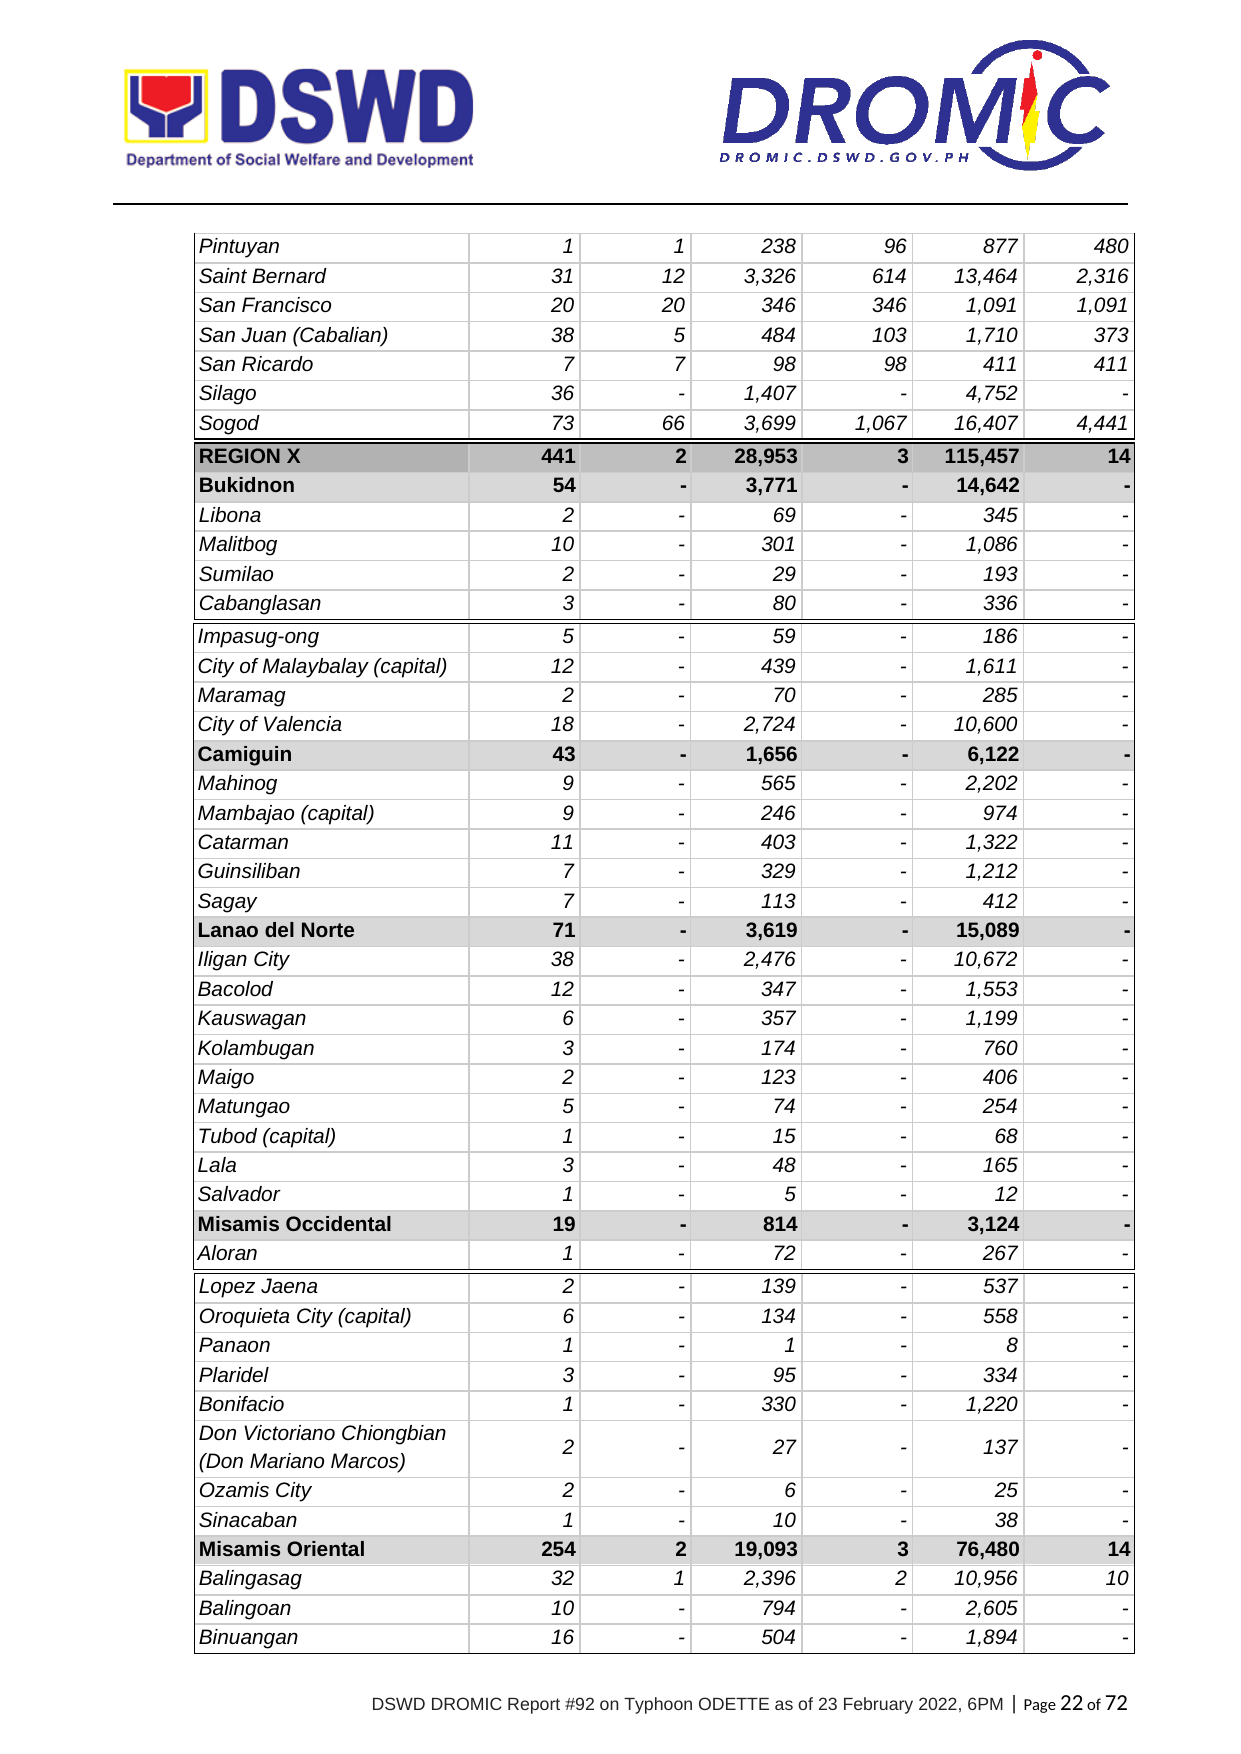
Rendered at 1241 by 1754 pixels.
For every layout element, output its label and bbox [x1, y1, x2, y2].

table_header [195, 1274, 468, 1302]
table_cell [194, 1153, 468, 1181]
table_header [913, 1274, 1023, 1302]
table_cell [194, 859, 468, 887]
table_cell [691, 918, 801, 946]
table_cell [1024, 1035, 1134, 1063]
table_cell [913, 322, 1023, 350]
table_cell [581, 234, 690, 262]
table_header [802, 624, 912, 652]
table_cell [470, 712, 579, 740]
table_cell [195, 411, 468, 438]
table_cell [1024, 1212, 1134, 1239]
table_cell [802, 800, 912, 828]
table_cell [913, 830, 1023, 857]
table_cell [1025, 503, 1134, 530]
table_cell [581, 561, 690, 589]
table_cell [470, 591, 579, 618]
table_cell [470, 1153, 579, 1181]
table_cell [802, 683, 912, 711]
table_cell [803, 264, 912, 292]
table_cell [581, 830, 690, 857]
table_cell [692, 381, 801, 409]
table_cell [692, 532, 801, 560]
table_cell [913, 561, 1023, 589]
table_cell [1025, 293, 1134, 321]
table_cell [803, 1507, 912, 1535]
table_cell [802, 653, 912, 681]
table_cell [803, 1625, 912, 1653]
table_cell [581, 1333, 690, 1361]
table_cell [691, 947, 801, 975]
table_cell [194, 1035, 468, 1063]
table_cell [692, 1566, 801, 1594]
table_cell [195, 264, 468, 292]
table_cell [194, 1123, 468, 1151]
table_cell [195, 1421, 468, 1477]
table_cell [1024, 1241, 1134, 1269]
picture [112, 65, 487, 173]
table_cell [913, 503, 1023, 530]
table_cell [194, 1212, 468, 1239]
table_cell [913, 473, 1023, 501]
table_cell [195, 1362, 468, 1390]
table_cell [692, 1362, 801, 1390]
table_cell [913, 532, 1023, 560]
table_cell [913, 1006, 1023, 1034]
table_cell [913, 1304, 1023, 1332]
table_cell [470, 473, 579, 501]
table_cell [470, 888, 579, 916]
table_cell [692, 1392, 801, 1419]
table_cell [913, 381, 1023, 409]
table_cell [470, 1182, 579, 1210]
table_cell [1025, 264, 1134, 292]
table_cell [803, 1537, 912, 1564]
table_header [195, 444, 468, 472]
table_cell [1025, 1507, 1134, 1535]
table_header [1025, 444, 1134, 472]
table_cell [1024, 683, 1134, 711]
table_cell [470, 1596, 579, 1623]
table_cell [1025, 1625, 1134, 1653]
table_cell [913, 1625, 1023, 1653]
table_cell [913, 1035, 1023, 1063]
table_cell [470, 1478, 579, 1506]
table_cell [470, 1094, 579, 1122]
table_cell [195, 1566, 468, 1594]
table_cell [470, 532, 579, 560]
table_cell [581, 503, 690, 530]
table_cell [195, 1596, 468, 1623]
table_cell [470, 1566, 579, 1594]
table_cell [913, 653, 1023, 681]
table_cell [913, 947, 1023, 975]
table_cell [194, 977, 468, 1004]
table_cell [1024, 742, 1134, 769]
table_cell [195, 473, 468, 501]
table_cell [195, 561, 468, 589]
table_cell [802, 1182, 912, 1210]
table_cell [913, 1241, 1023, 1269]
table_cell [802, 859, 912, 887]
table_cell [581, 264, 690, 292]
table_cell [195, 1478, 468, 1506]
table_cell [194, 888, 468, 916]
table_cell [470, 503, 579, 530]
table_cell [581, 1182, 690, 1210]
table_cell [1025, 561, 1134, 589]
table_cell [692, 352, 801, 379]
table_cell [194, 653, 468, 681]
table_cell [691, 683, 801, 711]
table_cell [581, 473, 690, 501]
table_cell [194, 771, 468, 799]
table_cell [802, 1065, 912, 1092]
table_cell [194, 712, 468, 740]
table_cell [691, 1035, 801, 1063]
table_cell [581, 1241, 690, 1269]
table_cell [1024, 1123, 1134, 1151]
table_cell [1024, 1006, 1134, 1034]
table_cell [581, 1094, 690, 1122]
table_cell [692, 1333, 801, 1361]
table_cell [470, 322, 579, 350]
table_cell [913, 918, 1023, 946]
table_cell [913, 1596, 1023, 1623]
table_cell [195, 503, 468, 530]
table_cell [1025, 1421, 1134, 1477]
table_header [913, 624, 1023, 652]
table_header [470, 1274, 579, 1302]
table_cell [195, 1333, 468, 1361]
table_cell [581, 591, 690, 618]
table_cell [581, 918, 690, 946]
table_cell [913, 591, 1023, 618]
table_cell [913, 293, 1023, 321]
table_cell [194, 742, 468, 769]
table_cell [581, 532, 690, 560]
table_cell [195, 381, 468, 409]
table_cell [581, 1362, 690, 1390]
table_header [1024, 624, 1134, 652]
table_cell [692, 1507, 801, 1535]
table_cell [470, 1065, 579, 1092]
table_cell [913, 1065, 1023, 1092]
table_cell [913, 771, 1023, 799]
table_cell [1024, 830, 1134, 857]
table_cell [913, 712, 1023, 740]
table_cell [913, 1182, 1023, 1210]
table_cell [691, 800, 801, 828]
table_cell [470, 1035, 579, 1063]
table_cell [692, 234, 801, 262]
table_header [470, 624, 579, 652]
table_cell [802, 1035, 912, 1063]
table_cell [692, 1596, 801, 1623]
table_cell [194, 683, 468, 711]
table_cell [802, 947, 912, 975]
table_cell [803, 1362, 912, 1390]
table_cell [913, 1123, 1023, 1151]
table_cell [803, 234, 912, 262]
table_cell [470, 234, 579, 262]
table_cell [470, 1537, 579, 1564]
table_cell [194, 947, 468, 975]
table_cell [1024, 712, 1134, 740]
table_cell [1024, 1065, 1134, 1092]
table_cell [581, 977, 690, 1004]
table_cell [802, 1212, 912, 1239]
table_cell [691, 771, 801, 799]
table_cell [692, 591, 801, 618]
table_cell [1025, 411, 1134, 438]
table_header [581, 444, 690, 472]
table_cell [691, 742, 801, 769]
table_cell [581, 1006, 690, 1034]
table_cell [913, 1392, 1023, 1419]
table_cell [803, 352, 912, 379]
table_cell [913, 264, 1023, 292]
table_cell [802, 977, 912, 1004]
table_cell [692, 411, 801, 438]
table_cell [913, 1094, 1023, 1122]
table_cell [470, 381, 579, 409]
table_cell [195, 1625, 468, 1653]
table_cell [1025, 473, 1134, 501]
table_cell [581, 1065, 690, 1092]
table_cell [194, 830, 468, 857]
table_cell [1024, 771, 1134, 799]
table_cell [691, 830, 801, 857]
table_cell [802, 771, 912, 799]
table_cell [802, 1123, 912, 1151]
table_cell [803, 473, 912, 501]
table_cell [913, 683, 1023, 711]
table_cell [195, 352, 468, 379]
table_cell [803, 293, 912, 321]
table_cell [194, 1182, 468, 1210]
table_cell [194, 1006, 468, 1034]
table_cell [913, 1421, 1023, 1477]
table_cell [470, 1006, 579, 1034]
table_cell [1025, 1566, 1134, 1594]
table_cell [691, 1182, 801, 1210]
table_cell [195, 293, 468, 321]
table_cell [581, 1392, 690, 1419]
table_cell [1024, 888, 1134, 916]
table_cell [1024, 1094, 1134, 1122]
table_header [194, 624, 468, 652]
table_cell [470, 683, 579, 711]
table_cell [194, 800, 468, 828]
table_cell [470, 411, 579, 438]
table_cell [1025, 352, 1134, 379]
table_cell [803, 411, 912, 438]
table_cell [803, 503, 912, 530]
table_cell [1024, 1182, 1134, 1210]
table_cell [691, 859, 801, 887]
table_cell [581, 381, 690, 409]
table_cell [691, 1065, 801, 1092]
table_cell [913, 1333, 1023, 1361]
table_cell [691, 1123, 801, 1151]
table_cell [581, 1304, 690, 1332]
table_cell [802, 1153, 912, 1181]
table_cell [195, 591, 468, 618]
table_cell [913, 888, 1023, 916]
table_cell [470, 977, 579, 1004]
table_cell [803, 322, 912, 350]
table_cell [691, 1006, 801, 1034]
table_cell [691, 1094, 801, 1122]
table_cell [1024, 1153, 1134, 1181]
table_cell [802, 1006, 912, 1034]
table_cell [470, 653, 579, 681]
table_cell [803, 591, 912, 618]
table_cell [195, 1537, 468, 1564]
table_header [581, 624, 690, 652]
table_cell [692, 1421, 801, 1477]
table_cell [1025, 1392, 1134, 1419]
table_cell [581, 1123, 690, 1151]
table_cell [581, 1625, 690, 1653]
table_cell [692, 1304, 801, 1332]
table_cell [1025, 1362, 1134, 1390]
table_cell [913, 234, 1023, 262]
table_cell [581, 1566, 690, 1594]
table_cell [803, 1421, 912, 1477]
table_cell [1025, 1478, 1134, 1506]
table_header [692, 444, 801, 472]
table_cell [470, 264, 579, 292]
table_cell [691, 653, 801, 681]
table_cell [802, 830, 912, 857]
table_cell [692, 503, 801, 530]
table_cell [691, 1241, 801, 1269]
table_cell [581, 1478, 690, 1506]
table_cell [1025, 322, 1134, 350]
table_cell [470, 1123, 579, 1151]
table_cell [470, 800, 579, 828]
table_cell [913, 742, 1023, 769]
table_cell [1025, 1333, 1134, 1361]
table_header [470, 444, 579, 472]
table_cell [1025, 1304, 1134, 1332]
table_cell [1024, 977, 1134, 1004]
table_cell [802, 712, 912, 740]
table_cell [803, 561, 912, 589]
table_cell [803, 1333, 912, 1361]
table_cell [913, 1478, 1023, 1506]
picture [676, 39, 1149, 171]
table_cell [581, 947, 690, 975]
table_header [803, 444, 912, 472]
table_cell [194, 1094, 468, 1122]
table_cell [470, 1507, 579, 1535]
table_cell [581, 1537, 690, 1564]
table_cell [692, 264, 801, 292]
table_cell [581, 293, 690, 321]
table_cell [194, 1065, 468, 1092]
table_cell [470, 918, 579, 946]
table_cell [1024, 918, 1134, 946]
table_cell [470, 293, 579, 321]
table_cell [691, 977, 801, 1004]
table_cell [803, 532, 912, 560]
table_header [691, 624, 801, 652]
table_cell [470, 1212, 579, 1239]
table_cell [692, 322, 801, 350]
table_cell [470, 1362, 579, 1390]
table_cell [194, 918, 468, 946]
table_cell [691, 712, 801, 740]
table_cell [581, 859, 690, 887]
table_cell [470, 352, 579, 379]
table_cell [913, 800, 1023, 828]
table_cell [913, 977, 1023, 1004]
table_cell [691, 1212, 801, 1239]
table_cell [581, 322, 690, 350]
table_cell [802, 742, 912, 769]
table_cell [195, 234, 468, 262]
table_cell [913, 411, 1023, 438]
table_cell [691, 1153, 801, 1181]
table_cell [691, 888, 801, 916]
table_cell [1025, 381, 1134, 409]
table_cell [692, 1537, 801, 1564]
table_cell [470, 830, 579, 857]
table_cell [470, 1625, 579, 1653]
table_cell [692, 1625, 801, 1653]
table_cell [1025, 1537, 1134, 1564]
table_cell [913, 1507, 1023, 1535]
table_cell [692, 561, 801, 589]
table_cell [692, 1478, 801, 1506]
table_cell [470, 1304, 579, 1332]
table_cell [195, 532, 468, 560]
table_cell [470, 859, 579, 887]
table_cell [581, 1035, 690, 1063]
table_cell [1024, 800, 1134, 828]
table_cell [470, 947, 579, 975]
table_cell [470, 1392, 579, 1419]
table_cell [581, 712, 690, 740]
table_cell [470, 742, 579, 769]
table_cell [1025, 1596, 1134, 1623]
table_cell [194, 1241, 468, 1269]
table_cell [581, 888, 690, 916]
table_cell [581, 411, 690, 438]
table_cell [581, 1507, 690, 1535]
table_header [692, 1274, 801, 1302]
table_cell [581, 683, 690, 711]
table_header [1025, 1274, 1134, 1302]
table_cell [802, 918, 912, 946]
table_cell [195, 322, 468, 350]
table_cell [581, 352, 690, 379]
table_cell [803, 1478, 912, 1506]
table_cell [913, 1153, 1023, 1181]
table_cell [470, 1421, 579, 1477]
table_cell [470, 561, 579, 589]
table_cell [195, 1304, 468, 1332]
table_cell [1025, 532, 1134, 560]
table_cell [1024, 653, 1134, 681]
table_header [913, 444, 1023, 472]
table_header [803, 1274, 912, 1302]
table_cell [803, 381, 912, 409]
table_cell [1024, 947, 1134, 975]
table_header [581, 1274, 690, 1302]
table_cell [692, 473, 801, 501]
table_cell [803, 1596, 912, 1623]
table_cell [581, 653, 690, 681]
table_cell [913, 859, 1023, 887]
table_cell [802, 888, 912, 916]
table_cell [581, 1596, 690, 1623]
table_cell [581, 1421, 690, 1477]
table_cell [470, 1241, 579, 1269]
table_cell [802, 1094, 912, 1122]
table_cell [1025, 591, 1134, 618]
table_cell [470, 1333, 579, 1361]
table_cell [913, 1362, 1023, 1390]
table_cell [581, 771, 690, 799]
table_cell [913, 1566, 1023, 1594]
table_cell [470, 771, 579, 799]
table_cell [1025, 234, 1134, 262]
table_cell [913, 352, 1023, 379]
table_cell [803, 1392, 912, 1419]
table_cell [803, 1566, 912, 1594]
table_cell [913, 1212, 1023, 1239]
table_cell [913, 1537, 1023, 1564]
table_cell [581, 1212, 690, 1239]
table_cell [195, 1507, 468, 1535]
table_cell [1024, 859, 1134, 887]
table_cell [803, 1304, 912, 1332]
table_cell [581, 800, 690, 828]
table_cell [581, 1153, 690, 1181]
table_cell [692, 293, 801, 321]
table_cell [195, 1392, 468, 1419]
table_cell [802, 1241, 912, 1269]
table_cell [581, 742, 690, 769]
